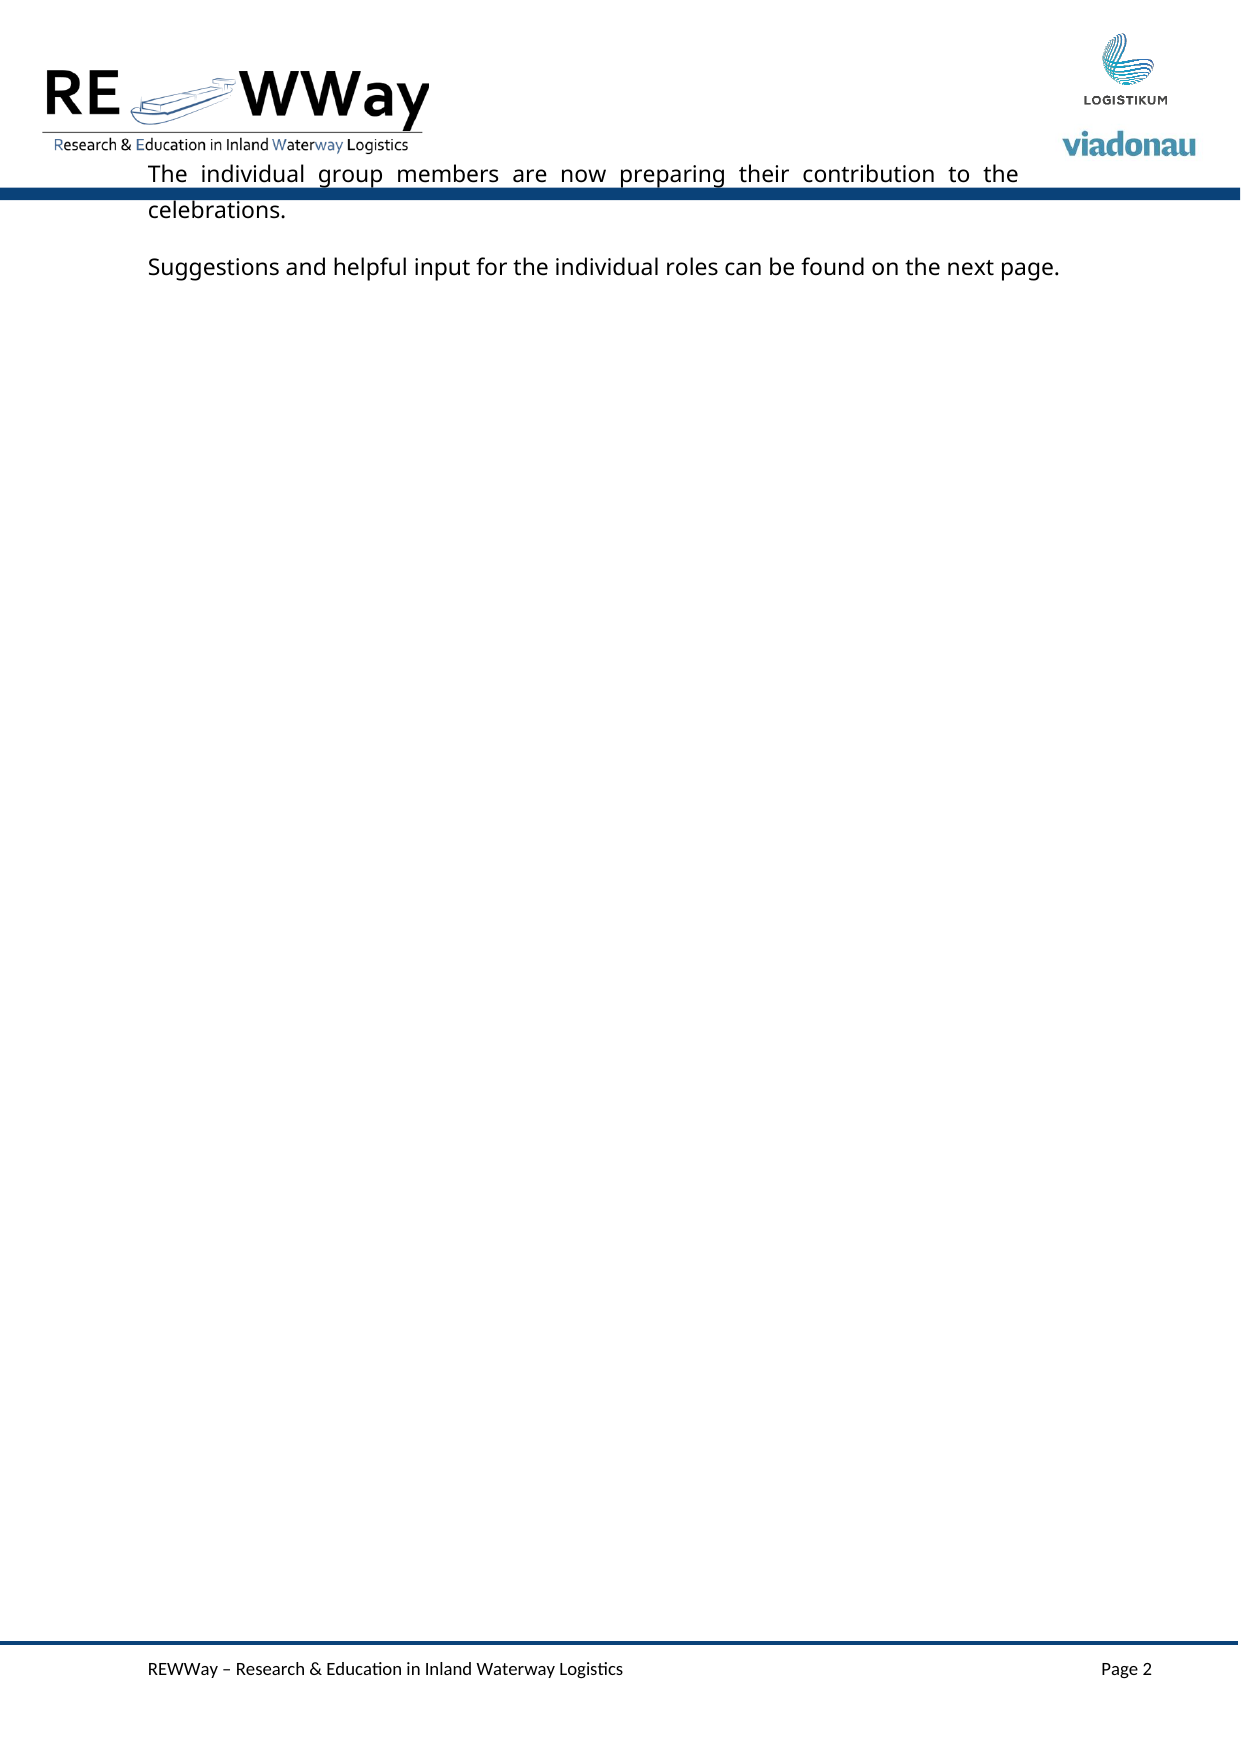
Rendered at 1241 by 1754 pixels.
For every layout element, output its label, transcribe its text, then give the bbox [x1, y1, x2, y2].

picture [1037, 27, 1216, 178]
text The individual group members are now preparing their contribution to the celebrations. [148, 158, 1093, 225]
picture [41, 60, 429, 155]
text Suggestions and helpful input for the individual roles can be found on the next page. [148, 251, 1093, 282]
